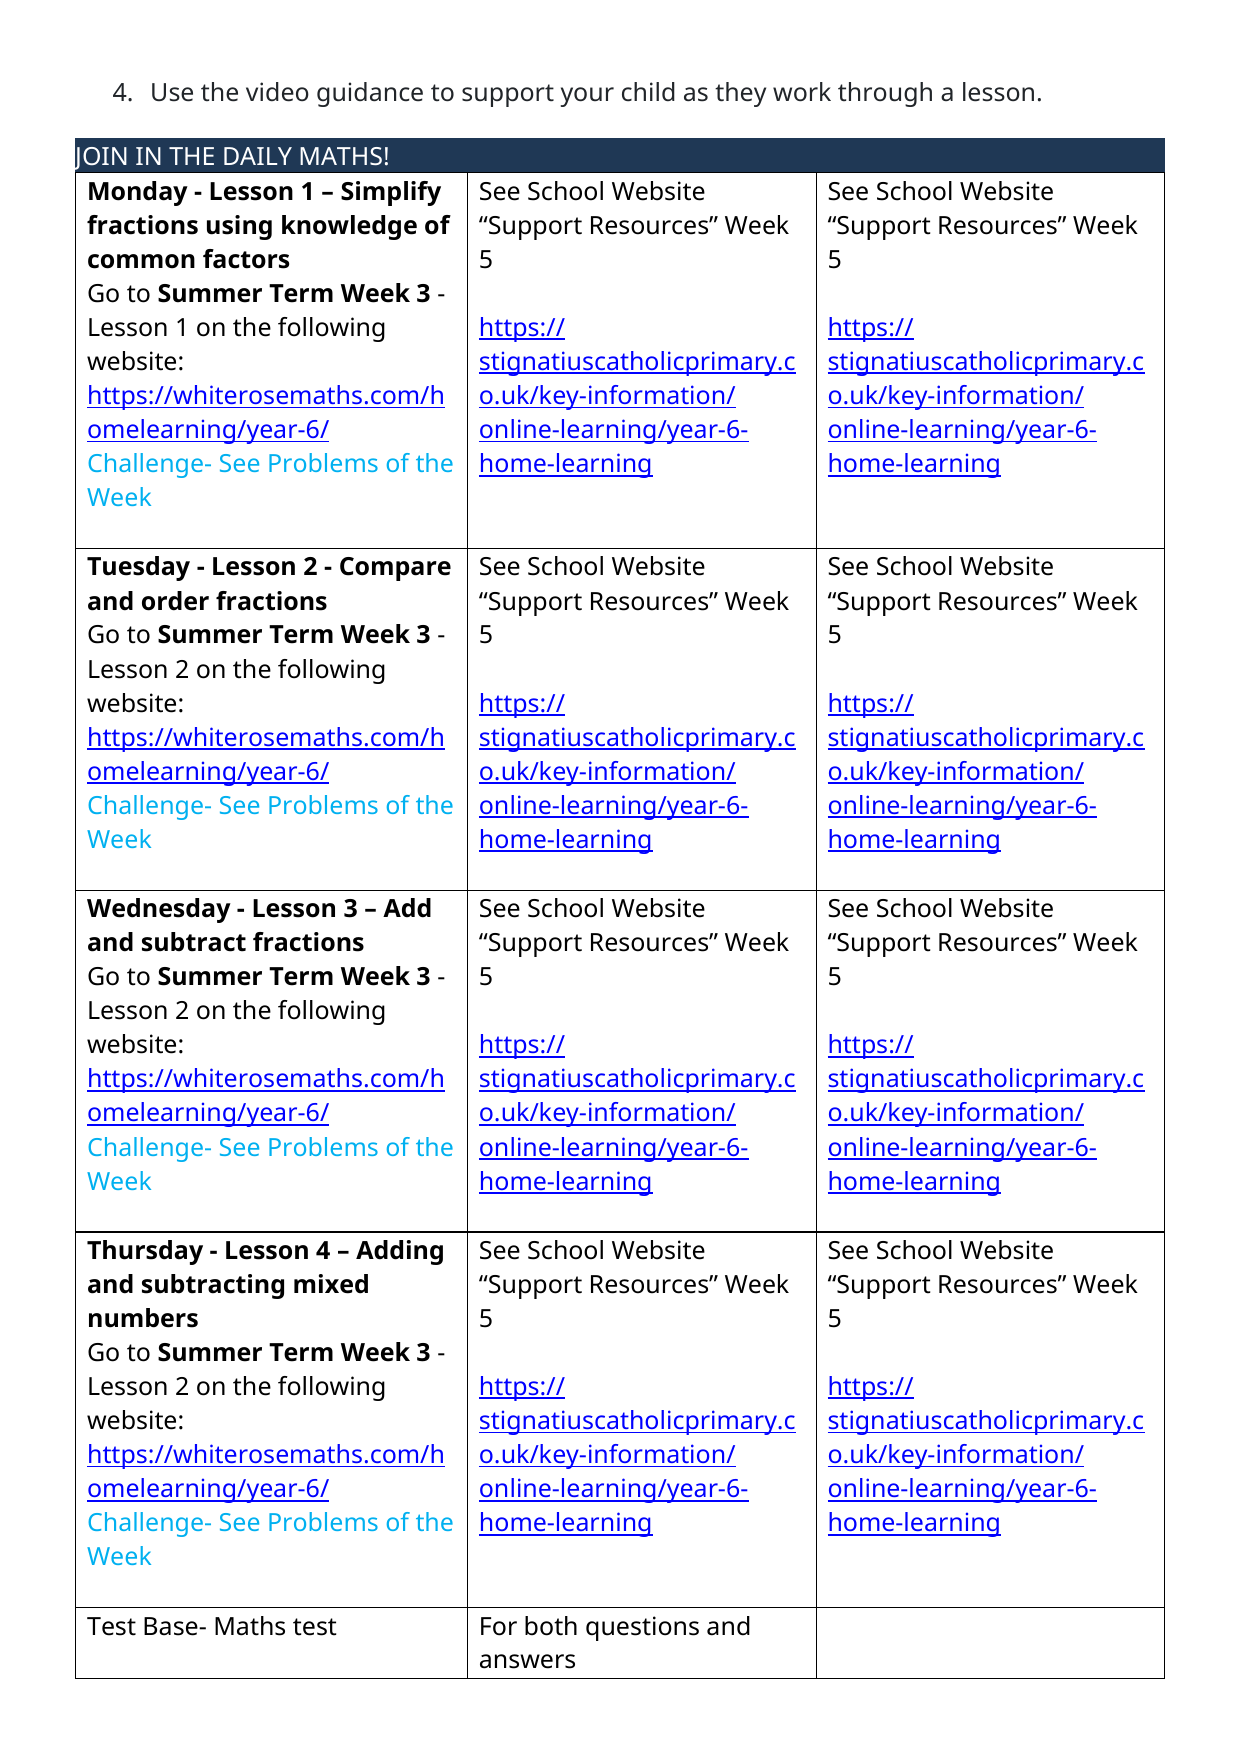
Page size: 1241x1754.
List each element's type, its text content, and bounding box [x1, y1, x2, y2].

table_cell See School Website “Support Resources” Week 5 https://stignatiuscatholicprimary.co.uk/key-information/online-learning/year-6-home-learning [468, 891, 816, 1231]
table_header See School Website “Support Resources” Week 5 https://stignatiuscatholicprimary.co.uk/key-information/online-learning/year-6-home-learning [817, 173, 1164, 548]
table_header Monday - Lesson 1 – Simplify fractions using knowledge of common factors Go to Summer Term Week 3 -Lesson 1 on the following website: https://whiterosemaths.com/homelearning/year-6/ Challenge- See Problems of the Week [76, 173, 467, 548]
table_cell See School Website “Support Resources” Week 5 https://stignatiuscatholicprimary.co.uk/key-information/online-learning/year-6-home-learning [817, 891, 1164, 1231]
table_cell Wednesday - Lesson 3 – Add and subtract fractions Go to Summer Term Week 3 -Lesson 2 on the following website: https://whiterosemaths.com/homelearning/year-6/ Challenge- See Problems of the Week [76, 891, 467, 1231]
list Use the video guidance to support your child as they work through a lesson. [112, 75, 1165, 109]
table_cell See School Website “Support Resources” Week 5 https://stignatiuscatholicprimary.co.uk/key-information/online-learning/year-6-home-learning [468, 1233, 816, 1607]
text JOIN IN THE DAILY MATHS! [75, 138, 1165, 172]
table_cell Tuesday - Lesson 2 - Compare and order fractions Go to Summer Term Week 3 -Lesson 2 on the following website: https://whiterosemaths.com/homelearning/year-6/ Challenge- See Problems of the Week [76, 549, 467, 890]
table_cell Thursday - Lesson 4 – Adding and subtracting mixed numbers Go to Summer Term Week 3 -Lesson 2 on the following website: https://whiterosemaths.com/homelearning/year-6/ Challenge- See Problems of the Week [76, 1233, 467, 1607]
table_cell See School Website “Support Resources” Week 5 https://stignatiuscatholicprimary.co.uk/key-information/online-learning/year-6-home-learning [817, 549, 1164, 890]
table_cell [468, 1608, 816, 1678]
table_cell [817, 1608, 1164, 1678]
table_header See School Website “Support Resources” Week 5 https://stignatiuscatholicprimary.co.uk/key-information/online-learning/year-6-home-learning [468, 173, 816, 548]
table_cell See School Website “Support Resources” Week 5 https://stignatiuscatholicprimary.co.uk/key-information/online-learning/year-6-home-learning [468, 549, 816, 890]
table_cell See School Website “Support Resources” Week 5 https://stignatiuscatholicprimary.co.uk/key-information/online-learning/year-6-home-learning [817, 1233, 1164, 1607]
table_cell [76, 1608, 467, 1678]
